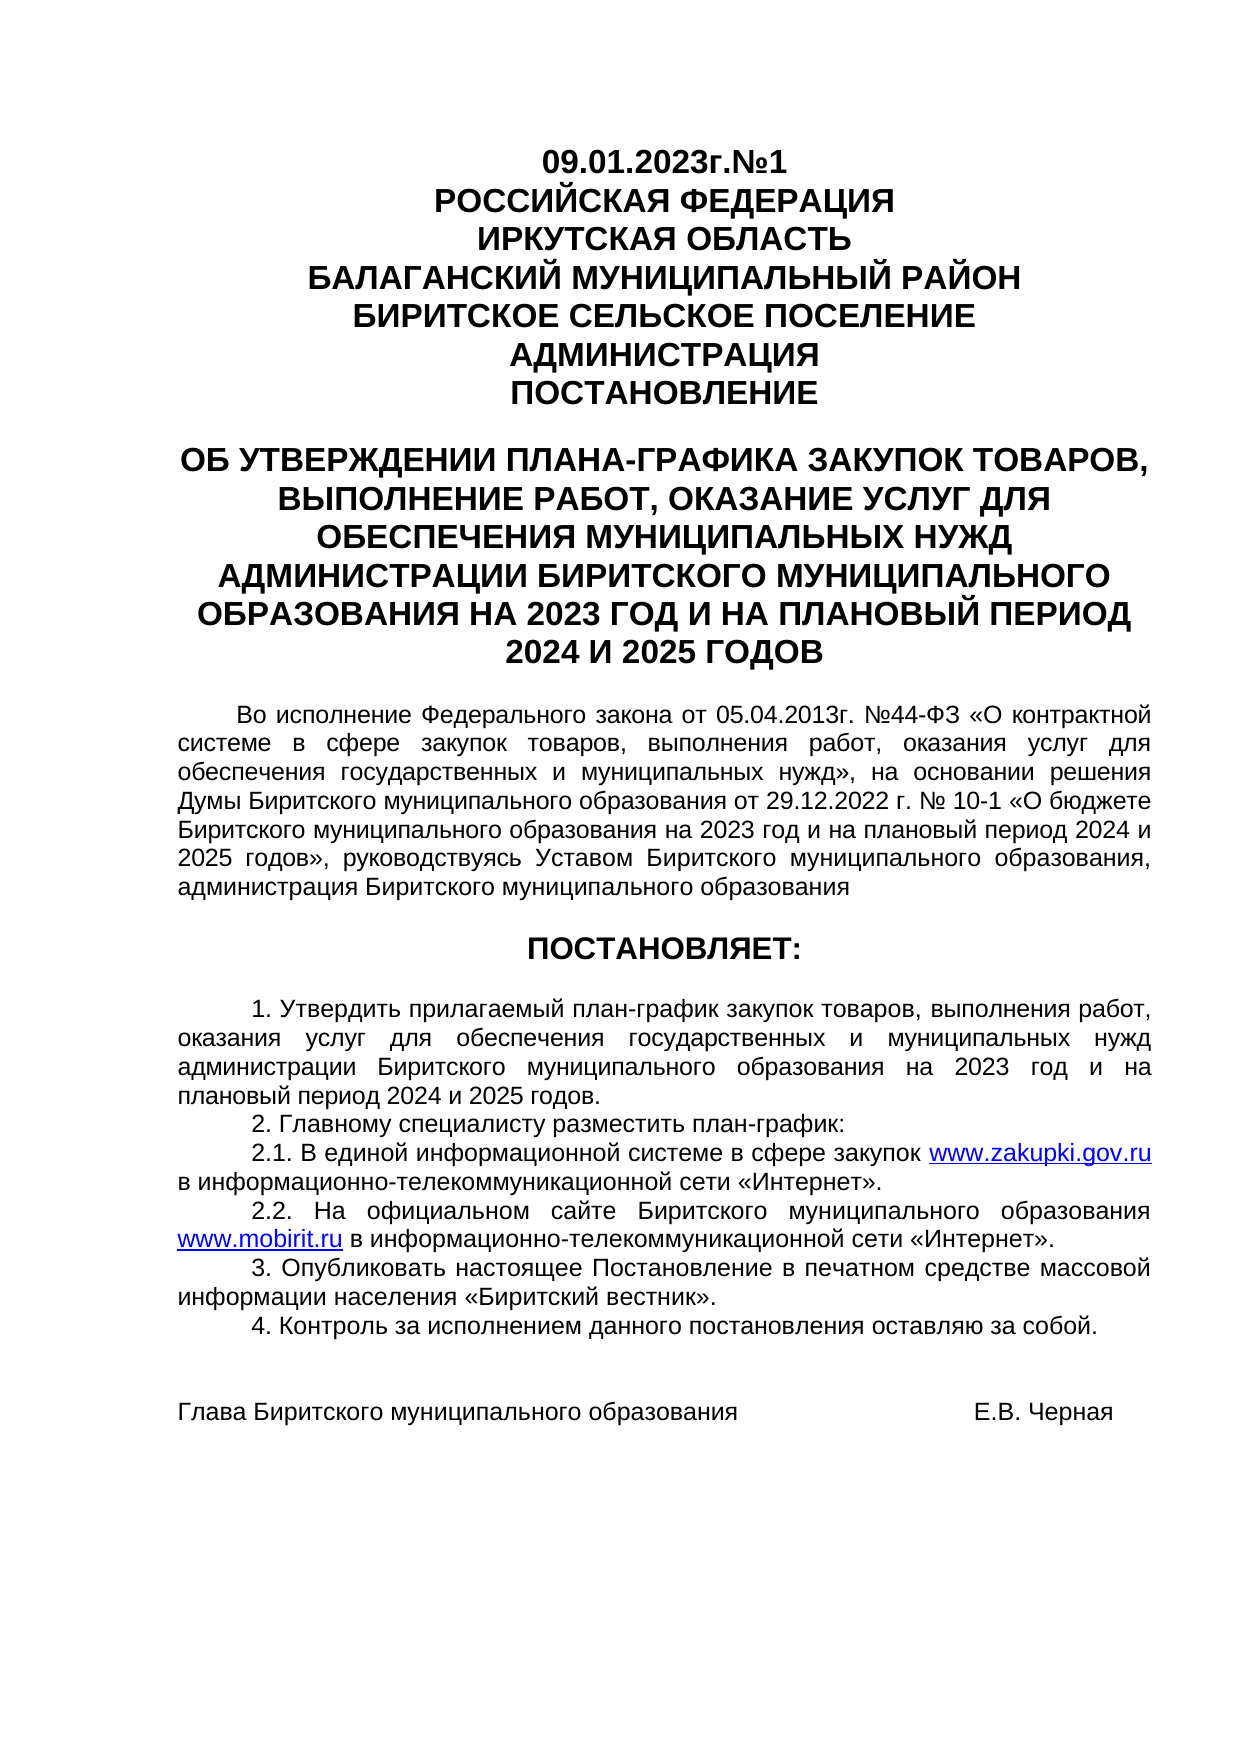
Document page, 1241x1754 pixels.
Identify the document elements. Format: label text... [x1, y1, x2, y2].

text ИРКУТСКАЯ ОБЛАСТЬ [177, 219, 1152, 258]
text АДМИНИСТРАЦИЯ [177, 335, 1152, 373]
text Глава Биритского муниципального образования Е.В. Черная [177, 1397, 1152, 1426]
text Во исполнение Федерального закона от 05.04.2013г. №44-ФЗ «О контрактной системе в сфере закупок товаров, выполнения работ, оказания услуг для обеспечения государственных и муниципальных нужд», на основании решения Думы Биритского муниципального образования от 29.12.2022 г. № 10-1 «О бюджете Биритского муниципального образования на 2023 год и на плановый период 2024 и 2025 годов», руководствуясь Уставом Биритского муниципального образования, администрация Биритского муниципального образования [177, 700, 1152, 901]
text ОБ УТВЕРЖДЕНИИ ПЛАНА-ГРАФИКА ЗАКУПОК ТОВАРОВ, ВЫПОЛНЕНИЕ РАБОТ, ОКАЗАНИЕ УСЛУГ ДЛЯ ОБЕСПЕЧЕНИЯ МУНИЦИПАЛЬНЫХ НУЖД АДМИНИСТРАЦИИ БИРИТСКОГО МУНИЦИПАЛЬНОГО ОБРАЗОВАНИЯ НА 2023 ГОД И НА ПЛАНОВЫЙ ПЕРИОД 2024 И 2025 ГОДОВ [177, 440, 1152, 671]
text 09.01.2023г.№1 [177, 142, 1152, 181]
text 4. Контроль за исполнением данного постановления оставляю за собой. [177, 1311, 1152, 1339]
text БИРИТСКОЕ СЕЛЬСКОЕ ПОСЕЛЕНИЕ [177, 296, 1152, 335]
text РОССИЙСКАЯ ФЕДЕРАЦИЯ [177, 181, 1152, 219]
text ПОСТАНОВЛЯЕТ: [177, 930, 1152, 966]
text 2.2. На официальном сайте Биритского муниципального образования www.mobirit.ru в информационно-телекоммуникационной сети «Интернет». [177, 1196, 1152, 1253]
text 1. Утвердить прилагаемый план-график закупок товаров, выполнения работ, оказания услуг для обеспечения государственных и муниципальных нужд администрации Биритского муниципального образования на 2023 год и на плановый период 2024 и 2025 годов. [177, 994, 1152, 1109]
text 2. Главному специалисту разместить план-график: [177, 1109, 1152, 1138]
text 3. Опубликовать настоящее Постановление в печатном средстве массовой информации населения «Биритский вестник». [177, 1253, 1152, 1311]
text БАЛАГАНСКИЙ МУНИЦИПАЛЬНЫЙ РАЙОН [177, 258, 1152, 296]
text 2.1. В единой информационной системе в сфере закупок www.zakupki.gov.ru в информационно-телекоммуникационной сети «Интернет». [177, 1138, 1152, 1196]
text ПОСТАНОВЛЕНИЕ [177, 373, 1152, 412]
